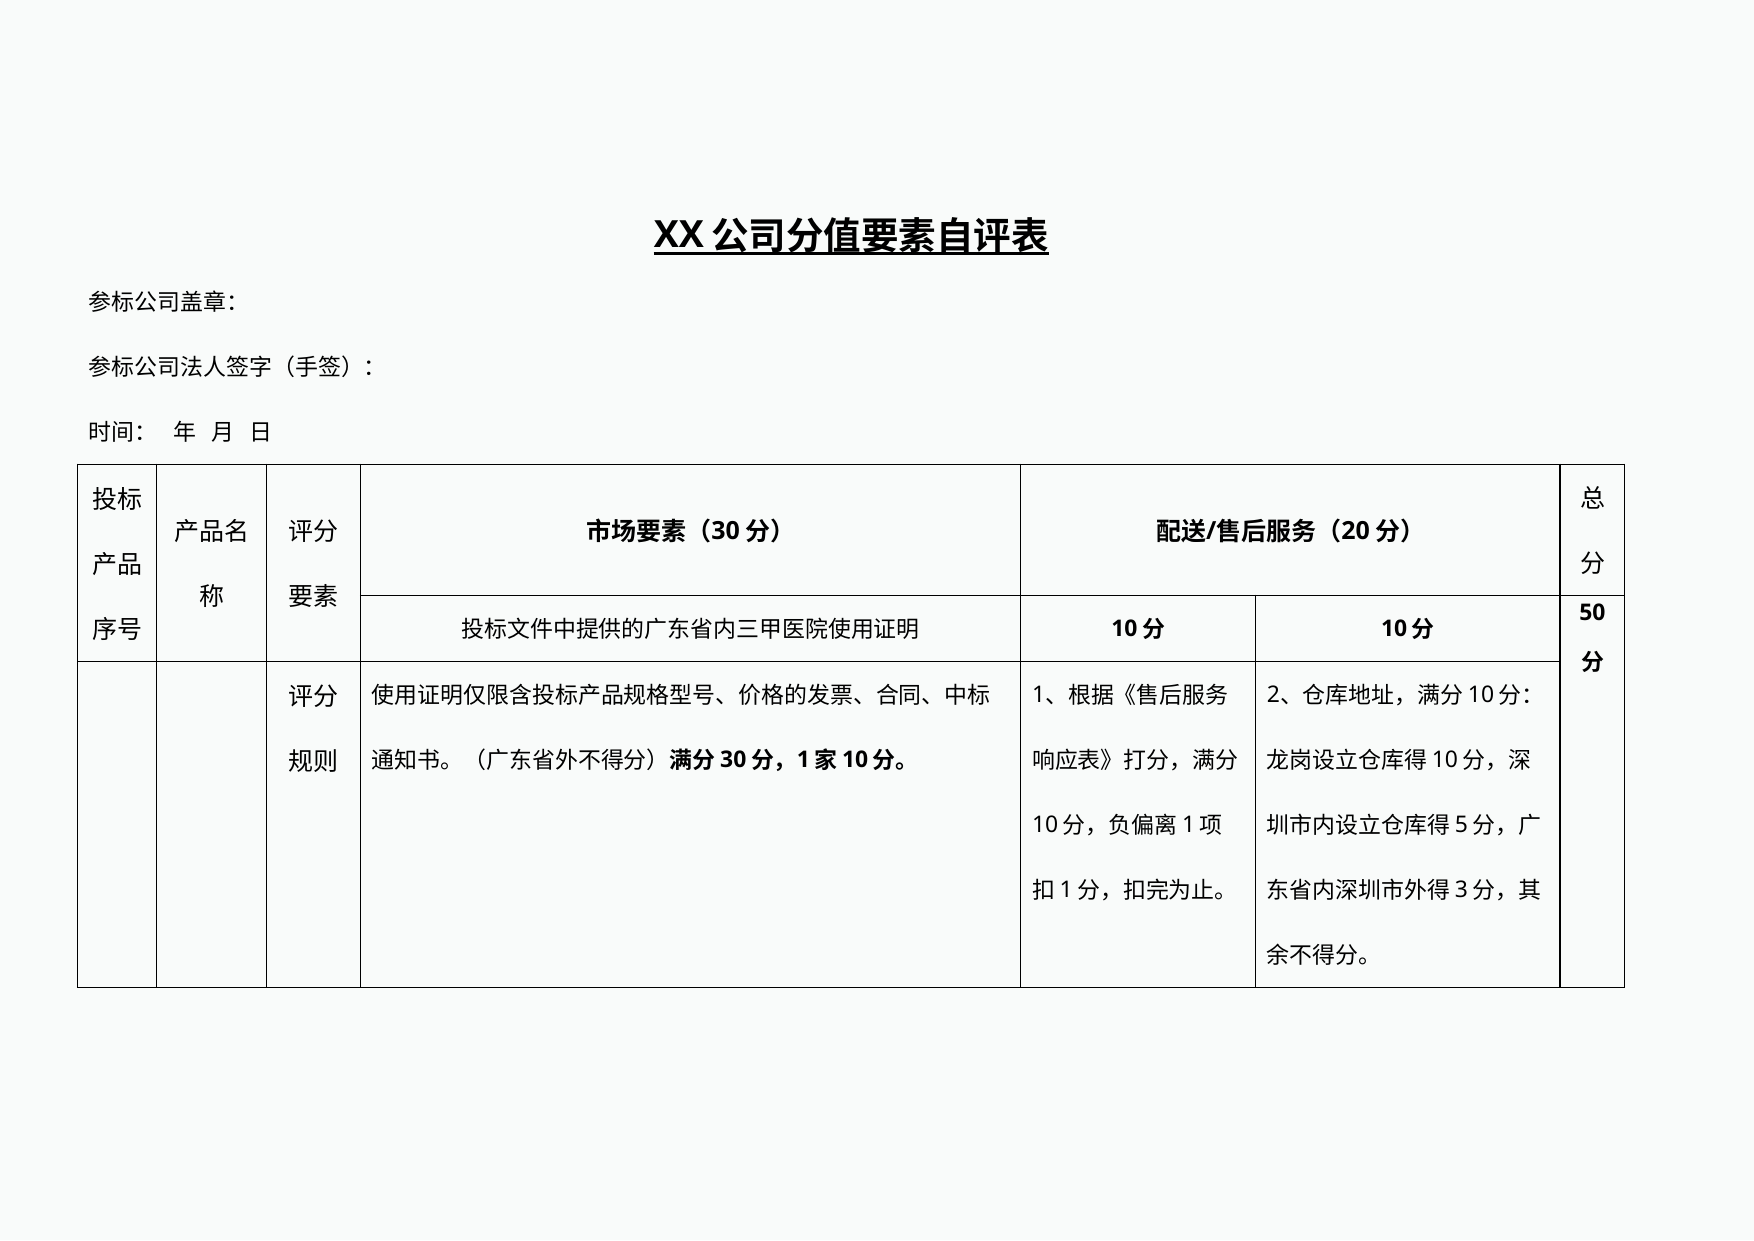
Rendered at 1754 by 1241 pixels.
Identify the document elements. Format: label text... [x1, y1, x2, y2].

table_header XX公司分值要素自评表 [78, 198, 1624, 268]
table_cell 10分 [1021, 596, 1255, 661]
table_cell 10分 [1256, 596, 1559, 661]
table_cell 配送/售后服务（20分） [1021, 465, 1559, 594]
table_cell 2、仓库地址，满分10分： 龙岗设立仓库得10分，深圳市内设立仓库得5分，广东省内深圳市外得3分，其余不得分。 [1256, 662, 1559, 987]
table_cell 投标文件中提供的广东省内三甲医院使用证明 [361, 596, 1020, 661]
table_cell 总分 [1561, 465, 1624, 594]
table_cell 50分 [1561, 596, 1624, 987]
table_cell 评分要素 [267, 465, 360, 661]
table_cell 使用证明仅限含投标产品规格型号、价格的发票、合同、中标通知书。（广东省外不得分）满分30分，1家10分。 [361, 662, 1020, 987]
table_cell 评分规则 [267, 662, 360, 987]
table_cell 参标公司法人签字（手签）： [78, 334, 1624, 398]
table_cell 投标产品序号 [78, 465, 156, 661]
table_cell 市场要素（30分） [361, 465, 1020, 594]
table_cell 时间： 年 月 日 [78, 399, 1624, 463]
table_cell [157, 662, 266, 987]
table_cell [78, 662, 156, 987]
table_cell 产品名称 [157, 465, 266, 661]
table_cell 参标公司盖章： [78, 269, 1624, 333]
table_cell 1、根据《售后服务响应表》打分，满分10分，负偏离1项扣1分，扣完为止。 [1021, 662, 1255, 987]
